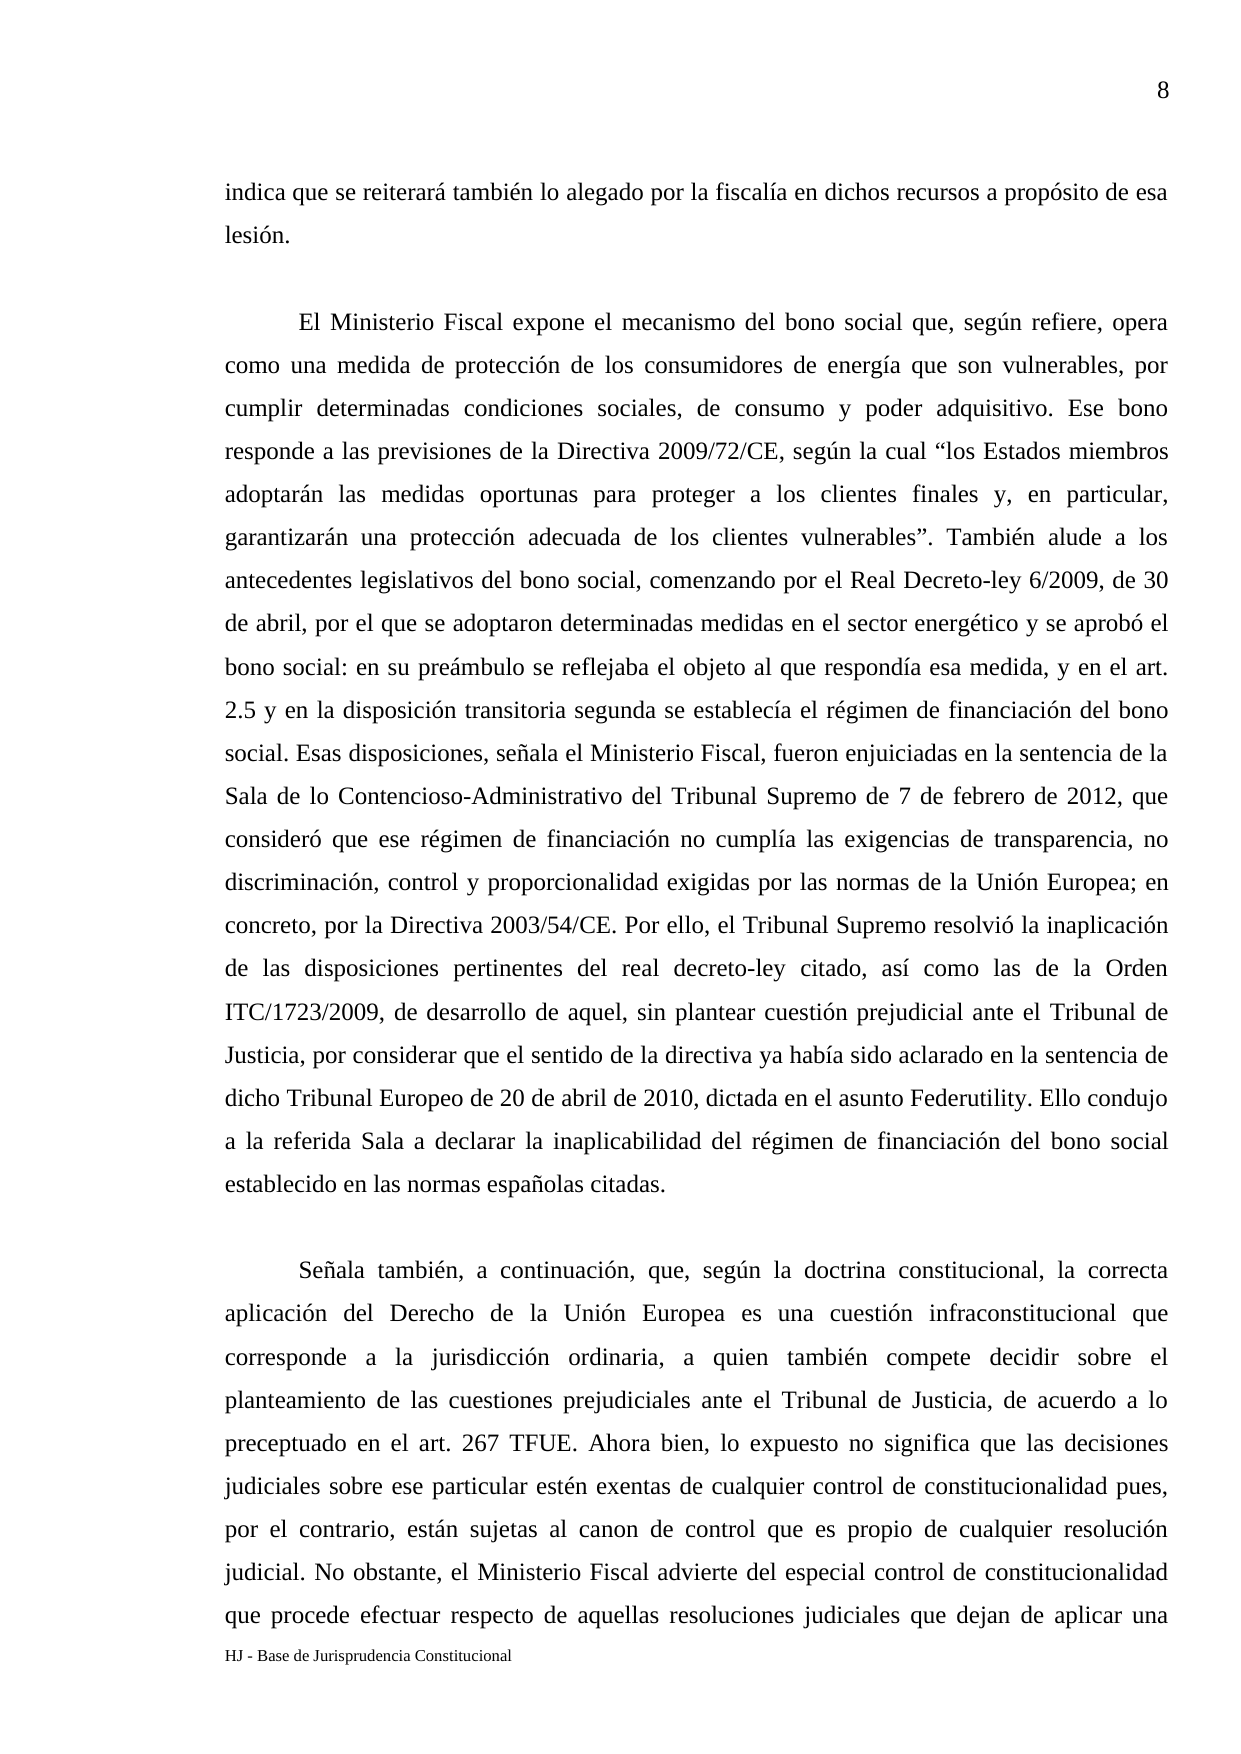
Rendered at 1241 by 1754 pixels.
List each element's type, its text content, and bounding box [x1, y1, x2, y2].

text El Ministerio Fiscal expone el mecanismo del bono social que, según refiere, opera como una medida de protección de los consumidores de energía que son vulnerables, por cumplir determinadas condiciones sociales, de consumo y poder adquisitivo. Ese bono responde a las previsiones de la Directiva 2009/72/CE, según la cual “los Estados miembros adoptarán las medidas oportunas para proteger a los clientes finales y, en particular, garantizarán una protección adecuada de los clientes vulnerables”. También alude a los antecedentes legislativos del bono social, comenzando por el Real Decreto-ley 6/2009, de 30 de abril, por el que se adoptaron determinadas medidas en el sector energético y se aprobó el bono social: en su preámbulo se reflejaba el objeto al que respondía esa medida, y en el art. 2.5 y en la disposición transitoria segunda se establecía el régimen de financiación del bono social. Esas disposiciones, señala el Ministerio Fiscal, fueron enjuiciadas en la sentencia de la Sala de lo Contencioso-Administrativo del Tribunal Supremo de 7 de febrero de 2012, que consideró que ese régimen de financiación no cumplía las exigencias de transparencia, no discriminación, control y proporcionalidad exigidas por las normas de la Unión Europea; en concreto, por la Directiva 2003/54/CE. Por ello, el Tribunal Supremo resolvió la inaplicación de las disposiciones pertinentes del real decreto-ley citado, así como las de la Orden ITC/1723/2009, de desarrollo de aquel, sin plantear cuestión prejudicial ante el Tribunal de Justicia, por considerar que el sentido de la directiva ya había sido aclarado en la sentencia de dicho Tribunal Europeo de 20 de abril de 2010, dictada en el asunto Federutility. Ello condujo a la referida Sala a declarar la inaplicabilidad del régimen de financiación del bono social establecido en las normas españolas citadas. [224, 307, 1169, 1198]
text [224, 177, 1169, 249]
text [224, 1255, 1169, 1629]
